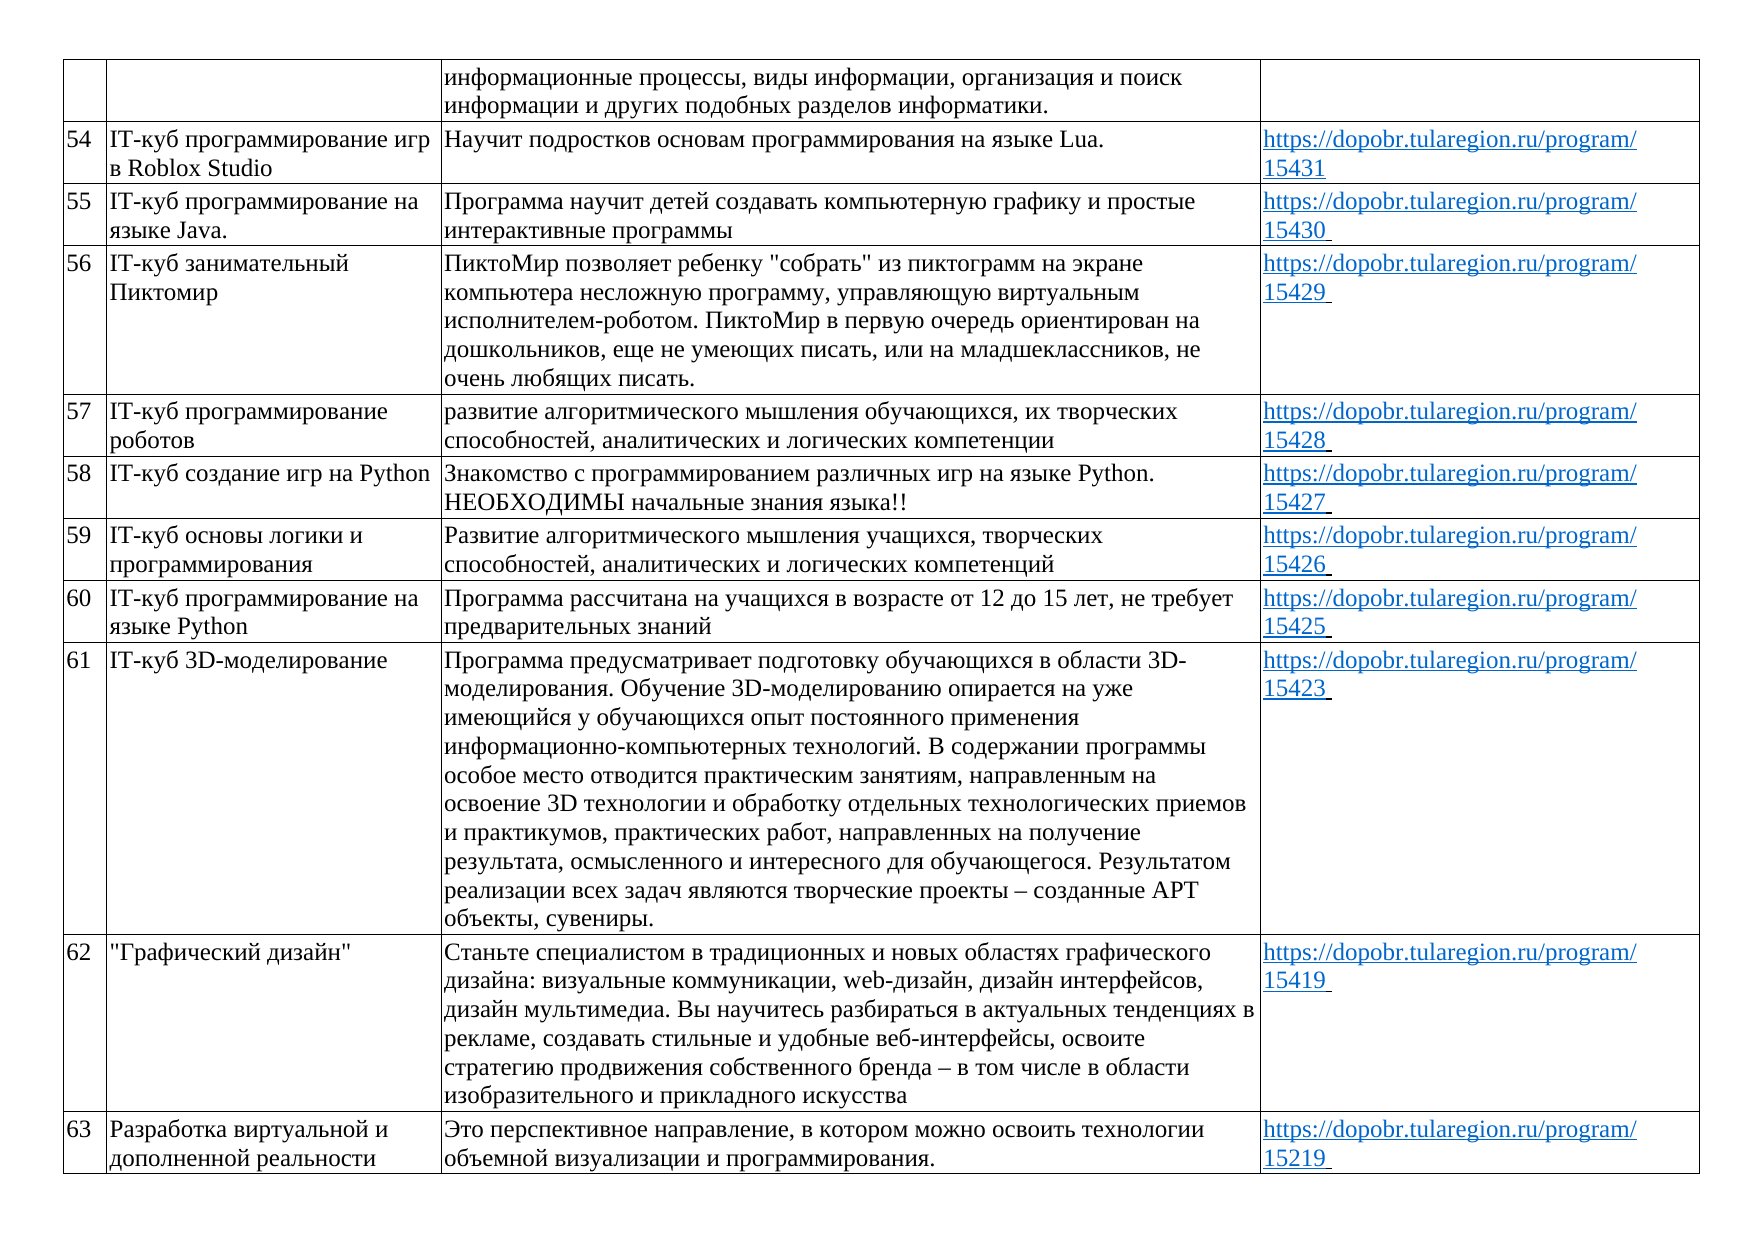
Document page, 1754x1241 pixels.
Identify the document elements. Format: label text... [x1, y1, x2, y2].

table_cell IT-куб программирование роботов [107, 395, 441, 456]
table_cell 53 [64, 60, 106, 121]
table_cell https://dopobr.tularegion.ru/program/15425 [1261, 581, 1699, 642]
table_cell Программа рассчитана на учащихся в возрасте от 12 до 15 лет, не требует предварительных знаний [442, 581, 1260, 642]
table_cell https://dopobr.tularegion.ru/program/15429 [1261, 246, 1699, 394]
table_cell 62 [64, 935, 106, 1111]
table_cell IT-куб основы логики и программирования [107, 519, 441, 580]
table_cell IT-куб занимательный Пиктомир [107, 246, 441, 394]
table_cell ПиктоМир позволяет ребенку "собрать" из пиктограмм на экране компьютера несложную программу, управляющую виртуальным исполнителем-роботом. ПиктоМир в первую очередь ориентирован на дошкольников, еще не умеющих писать, или на младшеклассников, не очень любящих писать. [442, 246, 1260, 394]
table_cell https://dopobr.tularegion.ru/program/15427 [1261, 457, 1699, 518]
table_cell IT-куб создание игр на Python [107, 457, 441, 518]
table_cell "Графический дизайн" [107, 935, 441, 1111]
table_cell 54 [64, 122, 106, 183]
table_cell https://dopobr.tularegion.ru/program/15419 [1261, 935, 1699, 1111]
table_cell 55 [64, 184, 106, 245]
table_cell https://dopobr.tularegion.ru/program/15431 [1261, 122, 1699, 183]
table_cell https://dopobr.tularegion.ru/program/15428 [1261, 395, 1699, 456]
table_cell 63 [64, 1112, 106, 1173]
table_cell https://dopobr.tularegion.ru/program/15426 [1261, 519, 1699, 580]
table_cell Станьте специалистом в традиционных и новых областях графического дизайна: визуальные коммуникации, web-дизайн, дизайн интерфейсов, дизайн мультимедиа. Вы научитесь разбираться в актуальных тенденциях в рекламе, создавать стильные и удобные веб-интерфейсы, освоите стратегию продвижения собственного бренда – в том числе в области изобразительного и прикладного искусства [442, 935, 1260, 1111]
table_cell развитие алгоритмического мышления обучающихся, их творческих способностей, аналитических и логических компетенции [442, 395, 1260, 456]
table_cell IT-куб программирование на языке Python [107, 581, 441, 642]
table_cell 60 [64, 581, 106, 642]
table_cell https://dopobr.tularegion.ru/program/15219 [1261, 1112, 1699, 1173]
table_cell 61 [64, 643, 106, 934]
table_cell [107, 60, 441, 121]
table_cell Научит подростков основам программирования на языке Lua. [442, 122, 1260, 183]
table_cell 59 [64, 519, 106, 580]
table_cell https://dopobr.tularegion.ru/program/15423 [1261, 643, 1699, 934]
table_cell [1261, 60, 1699, 121]
table_cell IT-куб программирование игр в Roblox Studio [107, 122, 441, 183]
table_cell Программа научит детей создавать компьютерную графику и простые интерактивные программы [442, 184, 1260, 245]
table_cell 58 [64, 457, 106, 518]
table_cell Развитие алгоритмического мышления учащихся, творческих способностей, аналитических и логических компетенций [442, 519, 1260, 580]
table_cell 56 [64, 246, 106, 394]
table_cell https://dopobr.tularegion.ru/program/15430 [1261, 184, 1699, 245]
table_cell Разработка виртуальной и дополненной реальности [107, 1112, 441, 1173]
table_cell 57 [64, 395, 106, 456]
table_cell IT-куб 3D-моделирование [107, 643, 441, 934]
table_cell Знакомство с программированием различных игр на языке Python. НЕОБХОДИМЫ начальные знания языка!! [442, 457, 1260, 518]
table_cell Это перспективное направление, в котором можно освоить технологии объемной визуализации и программирования. [442, 1112, 1260, 1173]
table_cell Программа предусматривает подготовку обучающихся в области 3D-моделирования. Обучение 3D-моделированию опирается на уже имеющийся у обучающихся опыт постоянного применения информационно-компьютерных технологий. В содержании программы особое место отводится практическим занятиям, направленным на освоение 3D технологии и обработку отдельных технологических приемов и практикумов, практических работ, направленных на получение результата, осмысленного и интересного для обучающегося. Результатом реализации всех задач являются творческие проекты – созданные АРТ объекты, сувениры. [442, 643, 1260, 934]
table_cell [442, 60, 1260, 121]
table_cell IT-куб программирование на языке Java. [107, 184, 441, 245]
